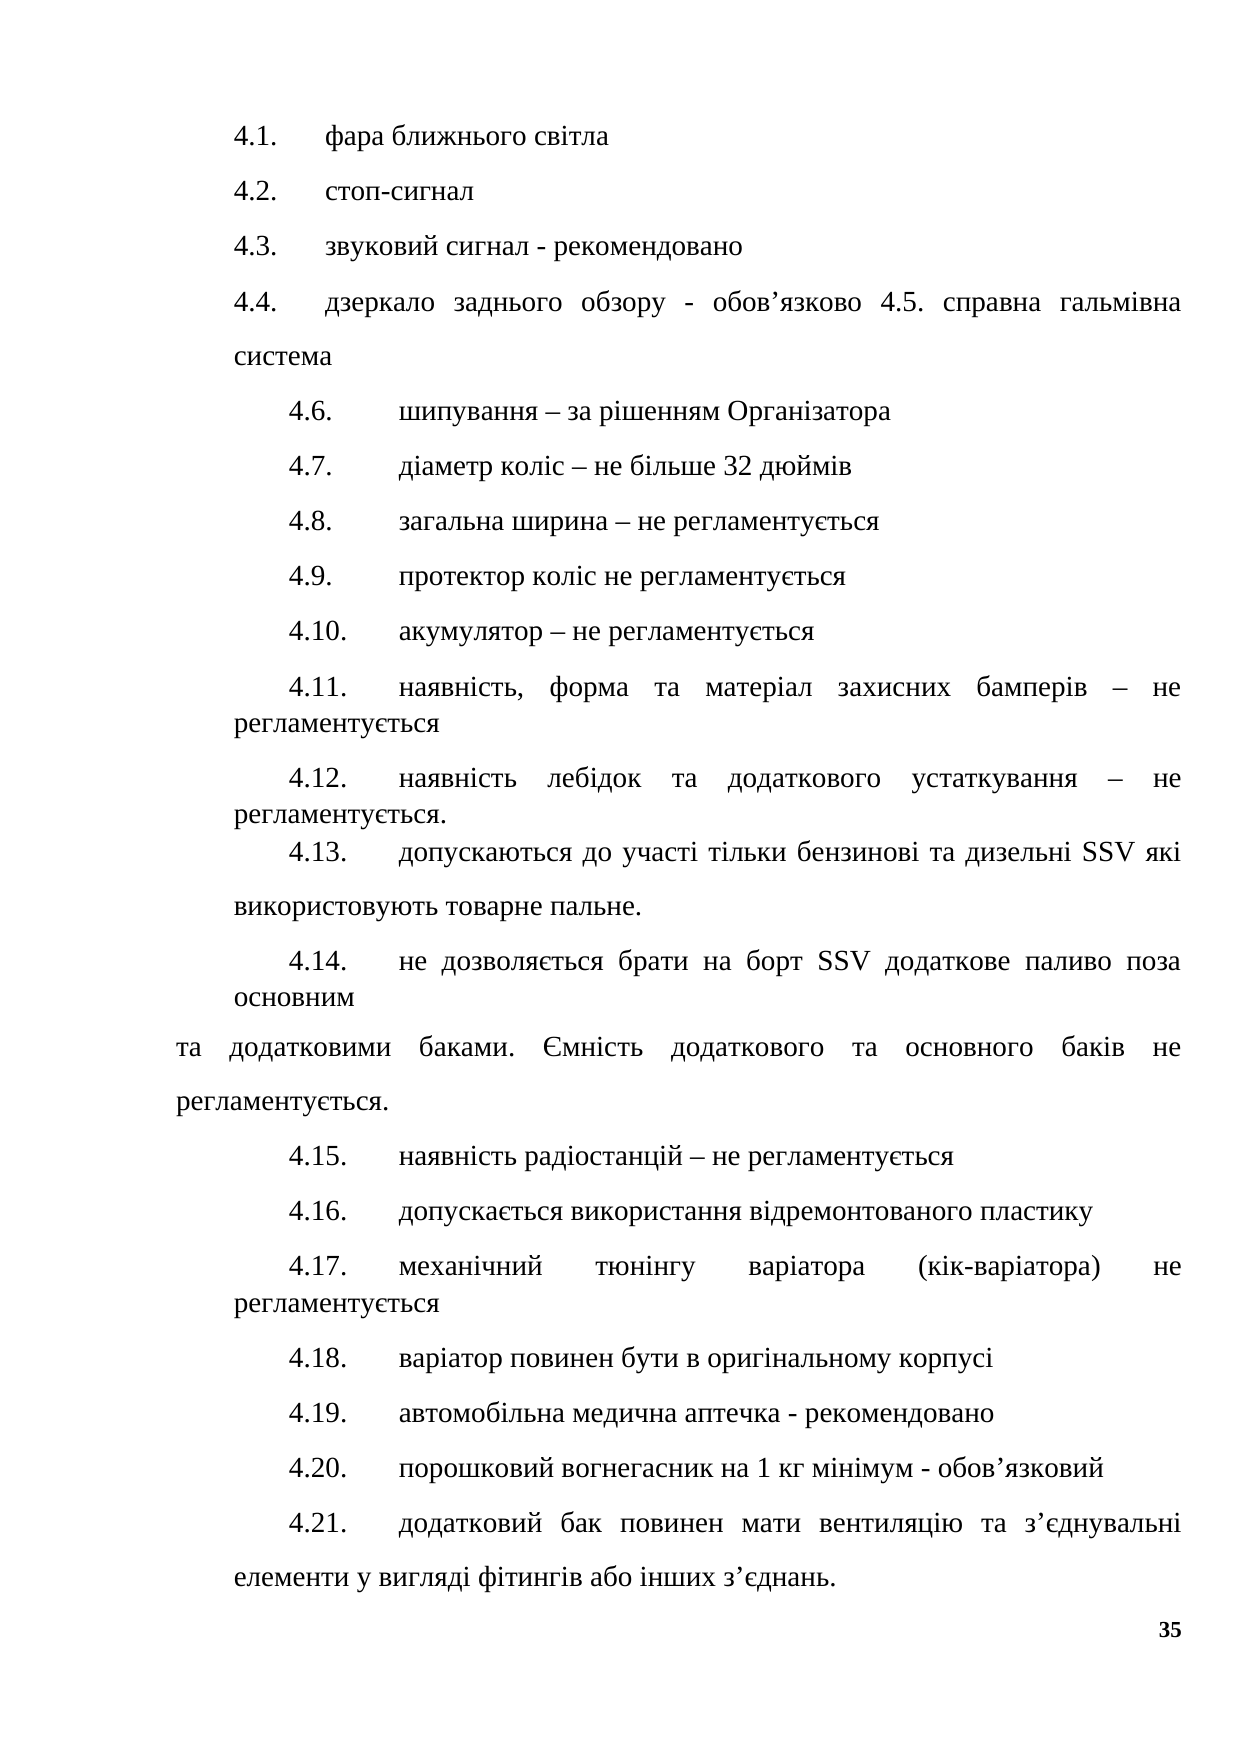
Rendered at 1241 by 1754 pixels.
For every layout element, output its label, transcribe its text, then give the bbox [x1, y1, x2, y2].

list допускаються до участі тільки бензинові та дизельні SSV які використовують товарне пальне. [233, 834, 1182, 921]
list наявність радіостанцій – не регламентується [233, 1138, 1182, 1172]
list діаметр коліс – не більше 32 дюймів [233, 448, 1182, 482]
text та додатковими баками. Ємність додаткового та основного баків не регламентується. [176, 1029, 1182, 1116]
list загальна ширина – не регламентується [233, 503, 1182, 537]
list додатковий бак повинен мати вентиляцію та з’єднувальні елементи у вигляді фітингів або інших з’єднань. [233, 1505, 1182, 1593]
list наявність лебідок та додаткового устаткування – не регламентується. [233, 760, 1182, 830]
list акумулятор – не регламентується [233, 613, 1182, 647]
list звуковий сигнал - рекомендовано [233, 228, 1182, 262]
list допускається використання відремонтованого пластику [233, 1193, 1182, 1227]
list порошковий вогнегасник на 1 кг мінімум - обов’язковий [233, 1450, 1182, 1483]
list автомобільна медична аптечка - рекомендовано [233, 1395, 1182, 1428]
list дзеркало заднього обзору - обов’язково 4.5. справна гальмівна система [233, 284, 1182, 371]
list протектор коліс не регламентується [233, 558, 1182, 592]
list фара ближнього світла [233, 118, 1182, 152]
list варіатор повинен бути в оригінальному корпусі [233, 1340, 1182, 1373]
list стоп-сигнал [233, 173, 1182, 207]
list механічний тюнінгу варіатора (кік-варіатора) не регламентується [233, 1248, 1182, 1318]
list не дозволяється брати на борт SSV додаткове паливо поза основним [233, 943, 1182, 1013]
list шипування – за рішенням Організатора [233, 393, 1182, 427]
list наявність, форма та матеріал захисних бамперів – не регламентується [233, 669, 1182, 738]
